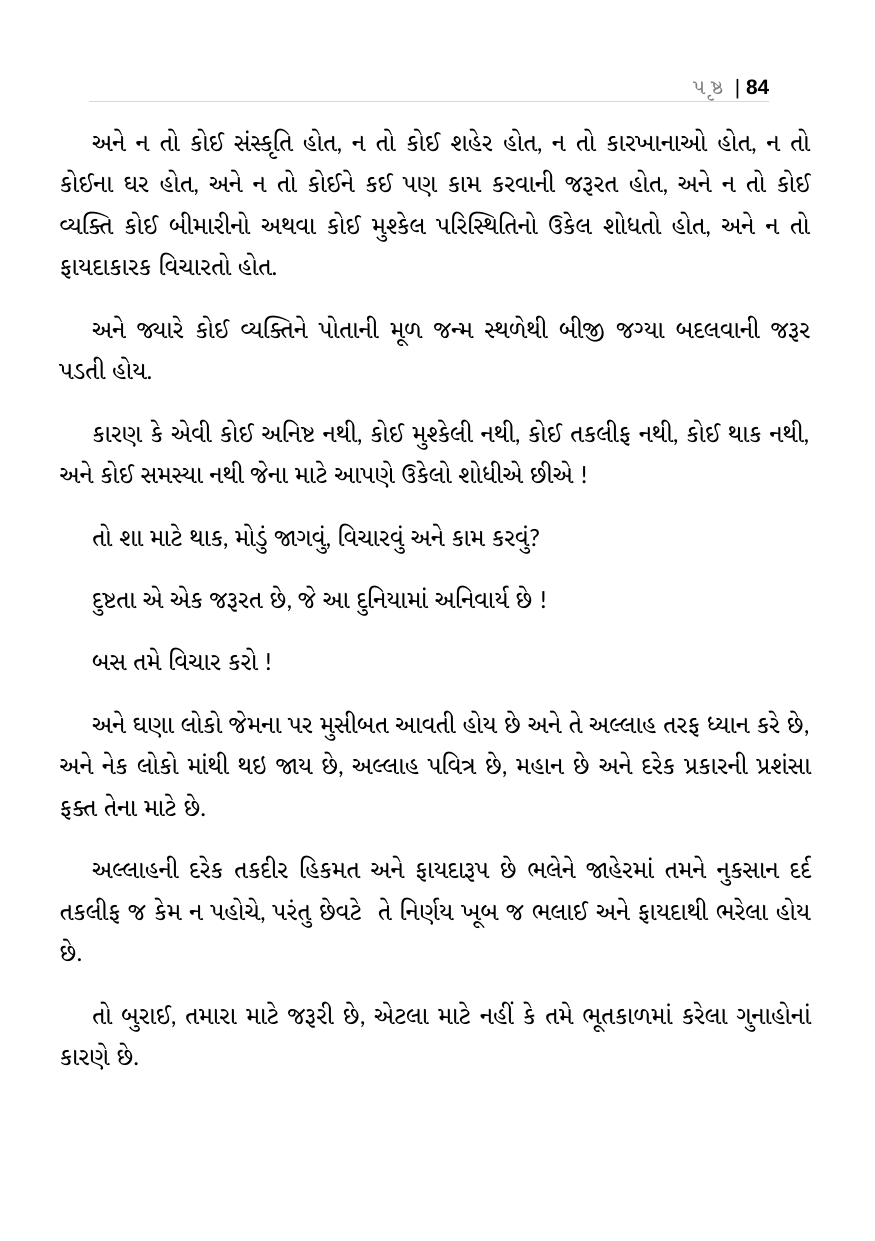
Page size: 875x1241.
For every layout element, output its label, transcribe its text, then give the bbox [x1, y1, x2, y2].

text તો શા માટે થાક, મોડું જાગવું, વિચારવું અને કામ કરવું? [59, 521, 810, 557]
text અલ્લાહની દરેક તકદીર હિકમત અને ફાયદારૂપ છે ભલેને જાહેરમાં તમને નુકસાન દર્દ તકલીફ જ કેમ ન પહોચે, પરંતુ છેવટે તે નિર્ણય ખૂબ જ ભલાઈ અને ફાયદાથી ભરેલા હોય છે. [59, 854, 810, 973]
text બસ તમે વિચાર કરો ! [59, 646, 810, 682]
text અને ઘણા લોકો જેમના પર મુસીબત આવતી હોય છે અને તે અલ્લાહ તરફ ધ્યાન કરે છે, અને નેક લોકો માંથી થઇ જાય છે, અલ્લાહ પવિત્ર છે, મહાન છે અને દરેક પ્રકારની પ્રશંસા ફક્ત તેના માટે છે. [59, 708, 810, 827]
text અને ન તો કોઈ સંસ્કૃતિ હોત, ન તો કોઈ શહેર હોત, ન તો કારખાનાઓ હોત, ન તો કોઈના ઘર હોત, અને ન તો કોઈને કઈ પણ કામ કરવાની જરૂરત હોત, અને ન તો કોઈ વ્યક્તિ કોઈ બીમારીનો અથવા કોઈ મુશ્કેલ પરિસ્થિતિનો ઉકેલ શોધતો હોત, અને ન તો ફાયદાકારક વિચારતો હોત. [59, 126, 810, 287]
text અને જ્યારે કોઈ વ્યક્તિને પોતાની મૂળ જન્મ સ્થળેથી બીજી જગ્યા બદલવાની જરૂર પડતી હોય. [59, 313, 810, 391]
text દુષ્ટતા એ એક જરૂરત છે, જે આ દુનિયામાં અનિવાર્ય છે ! [59, 583, 810, 619]
text તો બુરાઈ, તમારા માટે જરૂરી છે, એટલા માટે નહીં કે તમે ભૂતકાળમાં કરેલા ગુનાહોનાં કારણે છે. [59, 999, 810, 1077]
text કારણ કે એવી કોઈ અનિષ્ટ નથી, કોઈ મુશ્કેલી નથી, કોઈ તકલીફ નથી, કોઈ થાક નથી, અને કોઈ સમસ્યા નથી જેના માટે આપણે ઉકેલો શોધીએ છીએ ! [59, 417, 810, 495]
